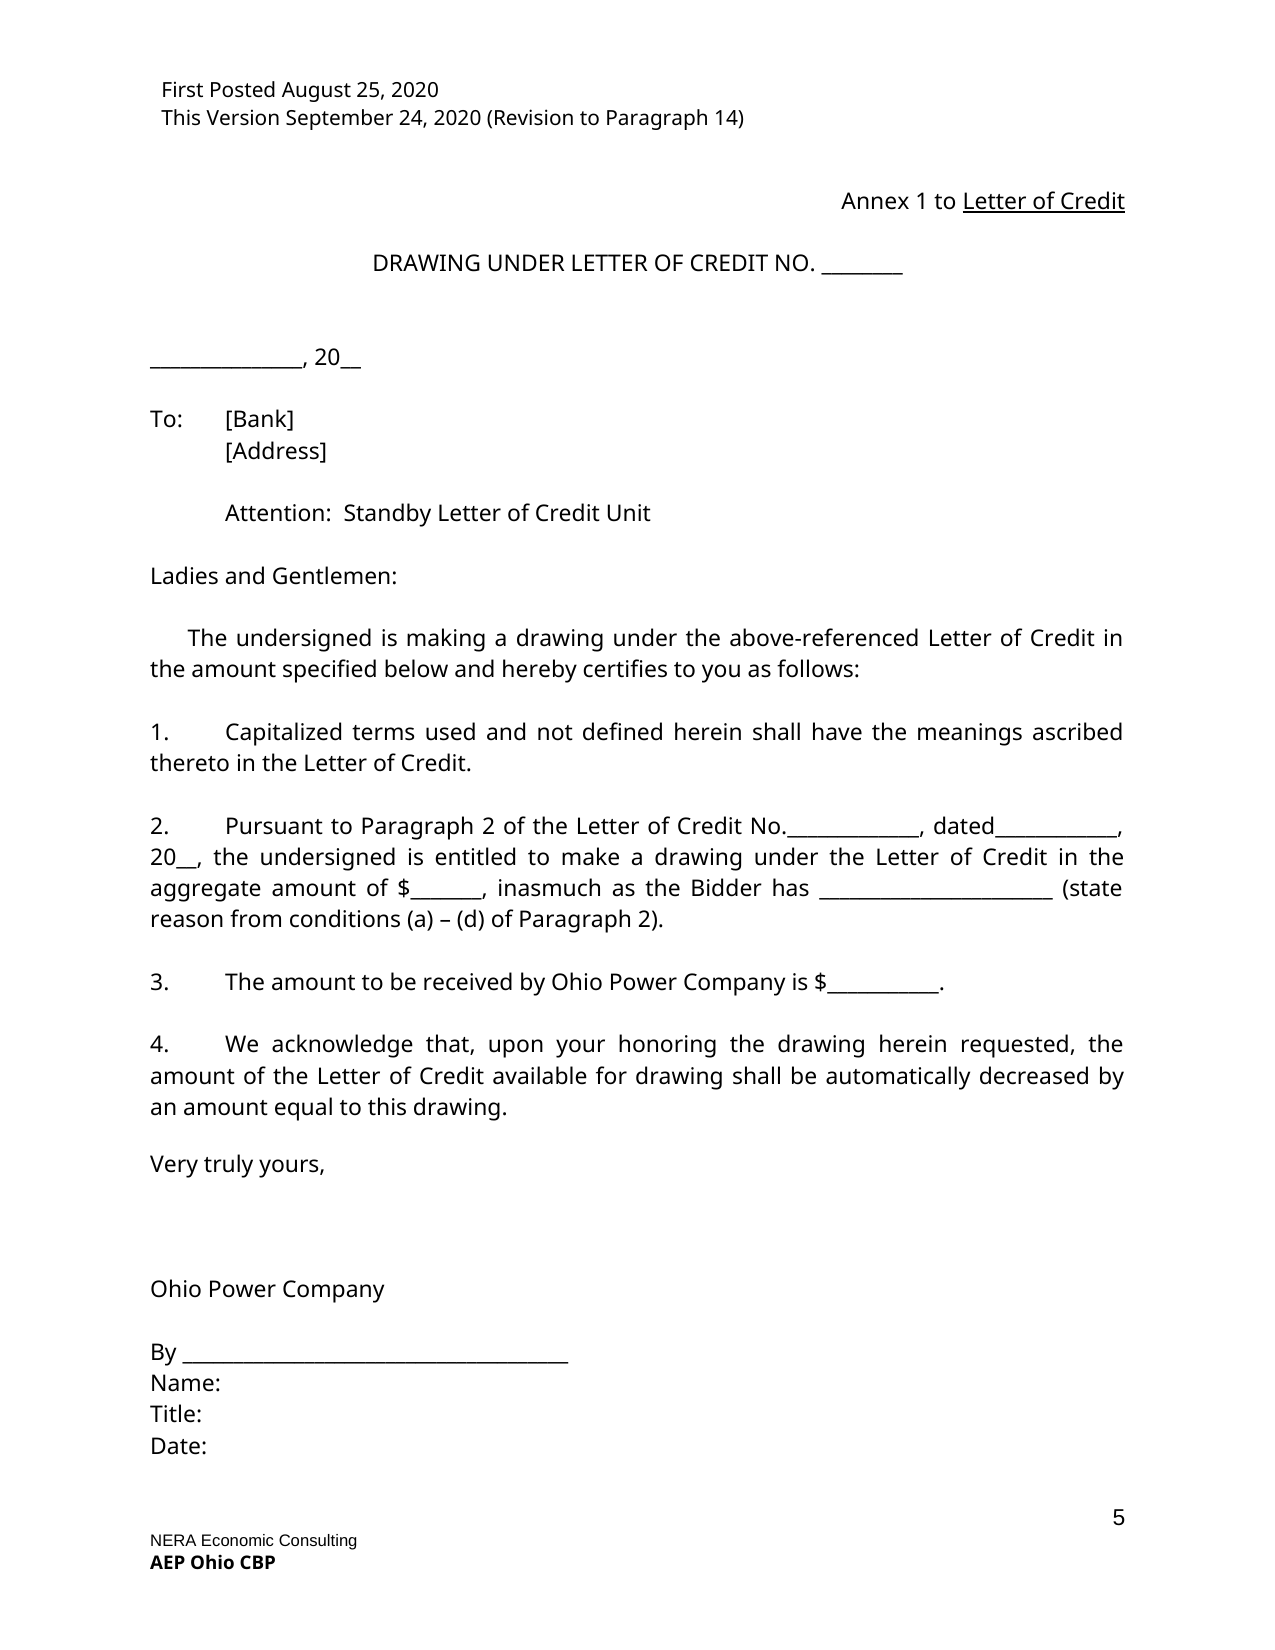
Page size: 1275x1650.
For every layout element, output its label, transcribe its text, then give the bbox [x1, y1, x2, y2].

text By ______________________________________ [150, 1336, 1125, 1367]
text Ladies and Gentlemen: [150, 559, 1125, 591]
text 2. Pursuant to Paragraph 2 of the Letter of Credit No._____________, dated____________, 20__, the undersigned is entitled to make a drawing under the Letter of Credit in the aggregate amount of $_______, inasmuch as the Bidder has _______________________ (state reason from conditions (a) – (d) of Paragraph 2). [150, 809, 1125, 934]
text 1. Capitalized terms used and not defined herein shall have the meanings ascribed thereto in the Letter of Credit. [150, 716, 1125, 778]
text Annex 1 to Letter of Credit [150, 184, 1125, 216]
text Date: [150, 1430, 1125, 1461]
text Name: [150, 1367, 1125, 1398]
text Attention: Standby Letter of Credit Unit [150, 497, 1125, 528]
text [Address] [150, 434, 1125, 466]
text Very truly yours, [150, 1148, 1125, 1180]
text Ohio Power Company [150, 1273, 1125, 1305]
text Title: [150, 1398, 1125, 1430]
text DRAWING UNDER LETTER OF CREDIT NO. ________ [150, 247, 1125, 278]
text To: [Bank] [150, 403, 1125, 434]
text 4. We acknowledge that, upon your honoring the drawing herein requested, the amount of the Letter of Credit available for drawing shall be automatically decreased by an amount equal to this drawing. [150, 1028, 1125, 1122]
text 3. The amount to be received by Ohio Power Company is $___________. [150, 966, 1125, 997]
text The undersigned is making a drawing under the above-referenced Letter of Credit in the amount specified below and hereby certifies to you as follows: [150, 622, 1125, 684]
text _______________, 20__ [150, 341, 1125, 372]
